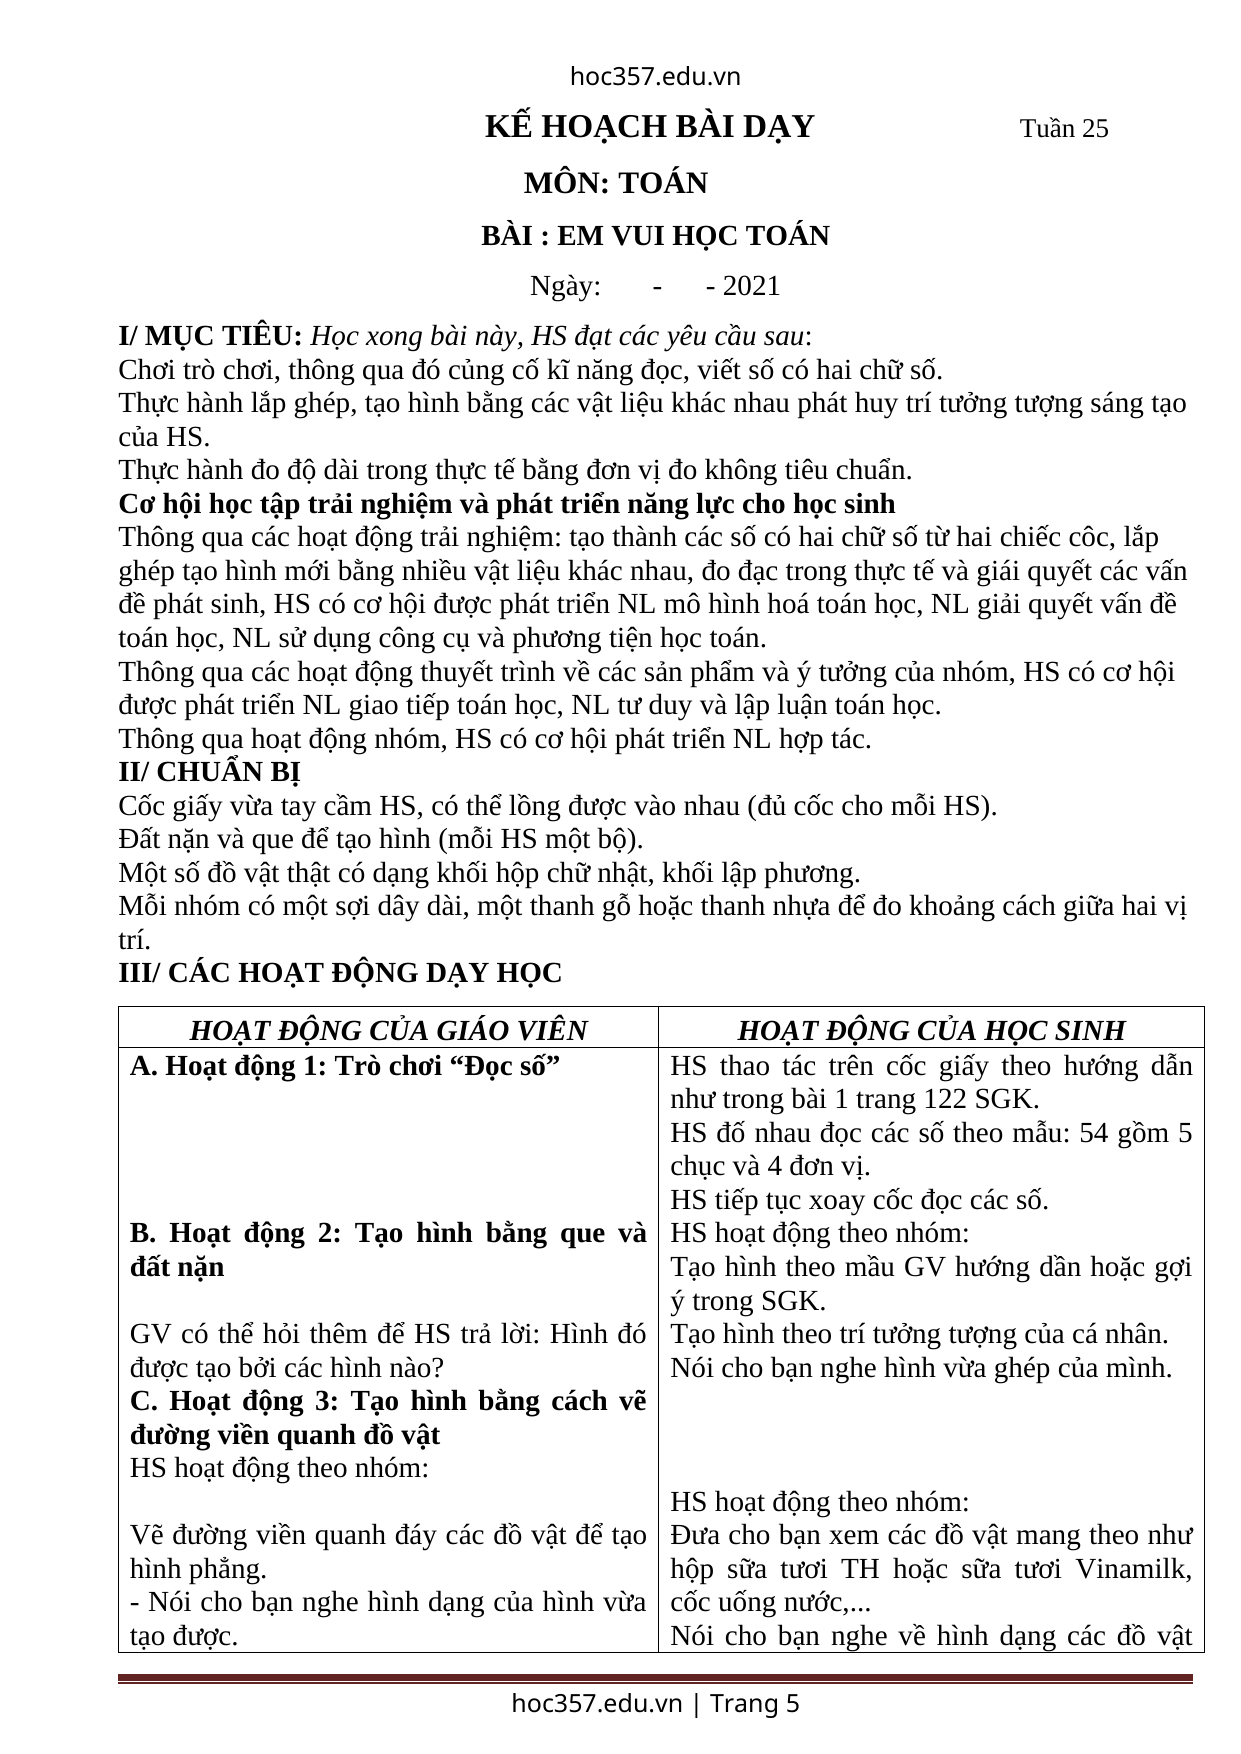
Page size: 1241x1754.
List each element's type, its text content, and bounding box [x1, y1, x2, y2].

text Thông qua các hoạt động thuyết trình về các sản phẩm và ý tưởng của nhóm, HS có cơ hội được phát triển NL giao tiếp toán học, NL tư duy và lập luận toán học. [118, 654, 1193, 721]
text Cơ hội học tập trải nghiệm và phát triển năng lực cho học sinh [118, 486, 1193, 519]
subtitle KẾ HOẠCH BÀI DẠY Tuần 25 [118, 106, 1193, 145]
text Ngày: - - 2021 [118, 268, 1193, 302]
text Thông qua các hoạt động trải nghiệm: tạo thành các số có hai chữ số từ hai chiếc côc, lắp ghép tạo hình mới bằng nhiều vật liệu khác nhau, đo đạc trong thực tế và giái quyết các vấn đề phát sinh, HS có cơ hội được phát triển NL mô hình hoá toán học, NL giải quyết vấn đề toán học, NL sử dụng công cụ và phương tiện học toán. [118, 519, 1193, 654]
text Thực hành lắp ghép, tạo hình bằng các vật liệu khác nhau phát huy trí tưởng tượng sáng tạo của HS. [118, 385, 1193, 452]
text BÀI : EM VUI HỌC TOÁN [118, 218, 1193, 251]
subtitle MÔN: TOÁN [118, 164, 1193, 200]
text Chơi trò chơi, thông qua đó củng cố kĩ năng đọc, viết số có hai chữ số. [118, 352, 1193, 385]
text Thông qua hoạt động nhóm, HS có cơ hội phát triển NL hợp tác. [118, 721, 1193, 754]
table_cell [119, 1048, 658, 1652]
text Cốc giấy vừa tay cầm HS, có thể lồng được vào nhau (đủ cốc cho mỗi HS). [118, 788, 1193, 821]
text II/ CHUẨN BỊ [118, 754, 1193, 788]
text III/ CÁC HOẠT ĐỘNG DẠY HỌC [118, 956, 1193, 989]
text I/ MỤC TIÊU: Học xong bài này, HS đạt các yêu cầu sau: [118, 318, 1193, 352]
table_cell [659, 1048, 1204, 1652]
text Thực hành đo độ dài trong thực tế bằng đơn vị đo không tiêu chuẩn. [118, 452, 1193, 486]
text Đất nặn và que để tạo hình (mỗi HS một bộ). [118, 821, 1193, 855]
text Mỗi nhóm có một sợi dây dài, một thanh gỗ hoặc thanh nhựa để đo khoảng cách giữa hai vị trí. [118, 888, 1193, 956]
table_header HOẠT ĐỘNG CỦA HỌC SINH [659, 1007, 1204, 1047]
table_header HOẠT ĐỘNG CỦA GIÁO VIÊN [119, 1007, 658, 1047]
text Một số đồ vật thật có dạng khối hộp chữ nhật, khối lập phương. [118, 855, 1193, 888]
